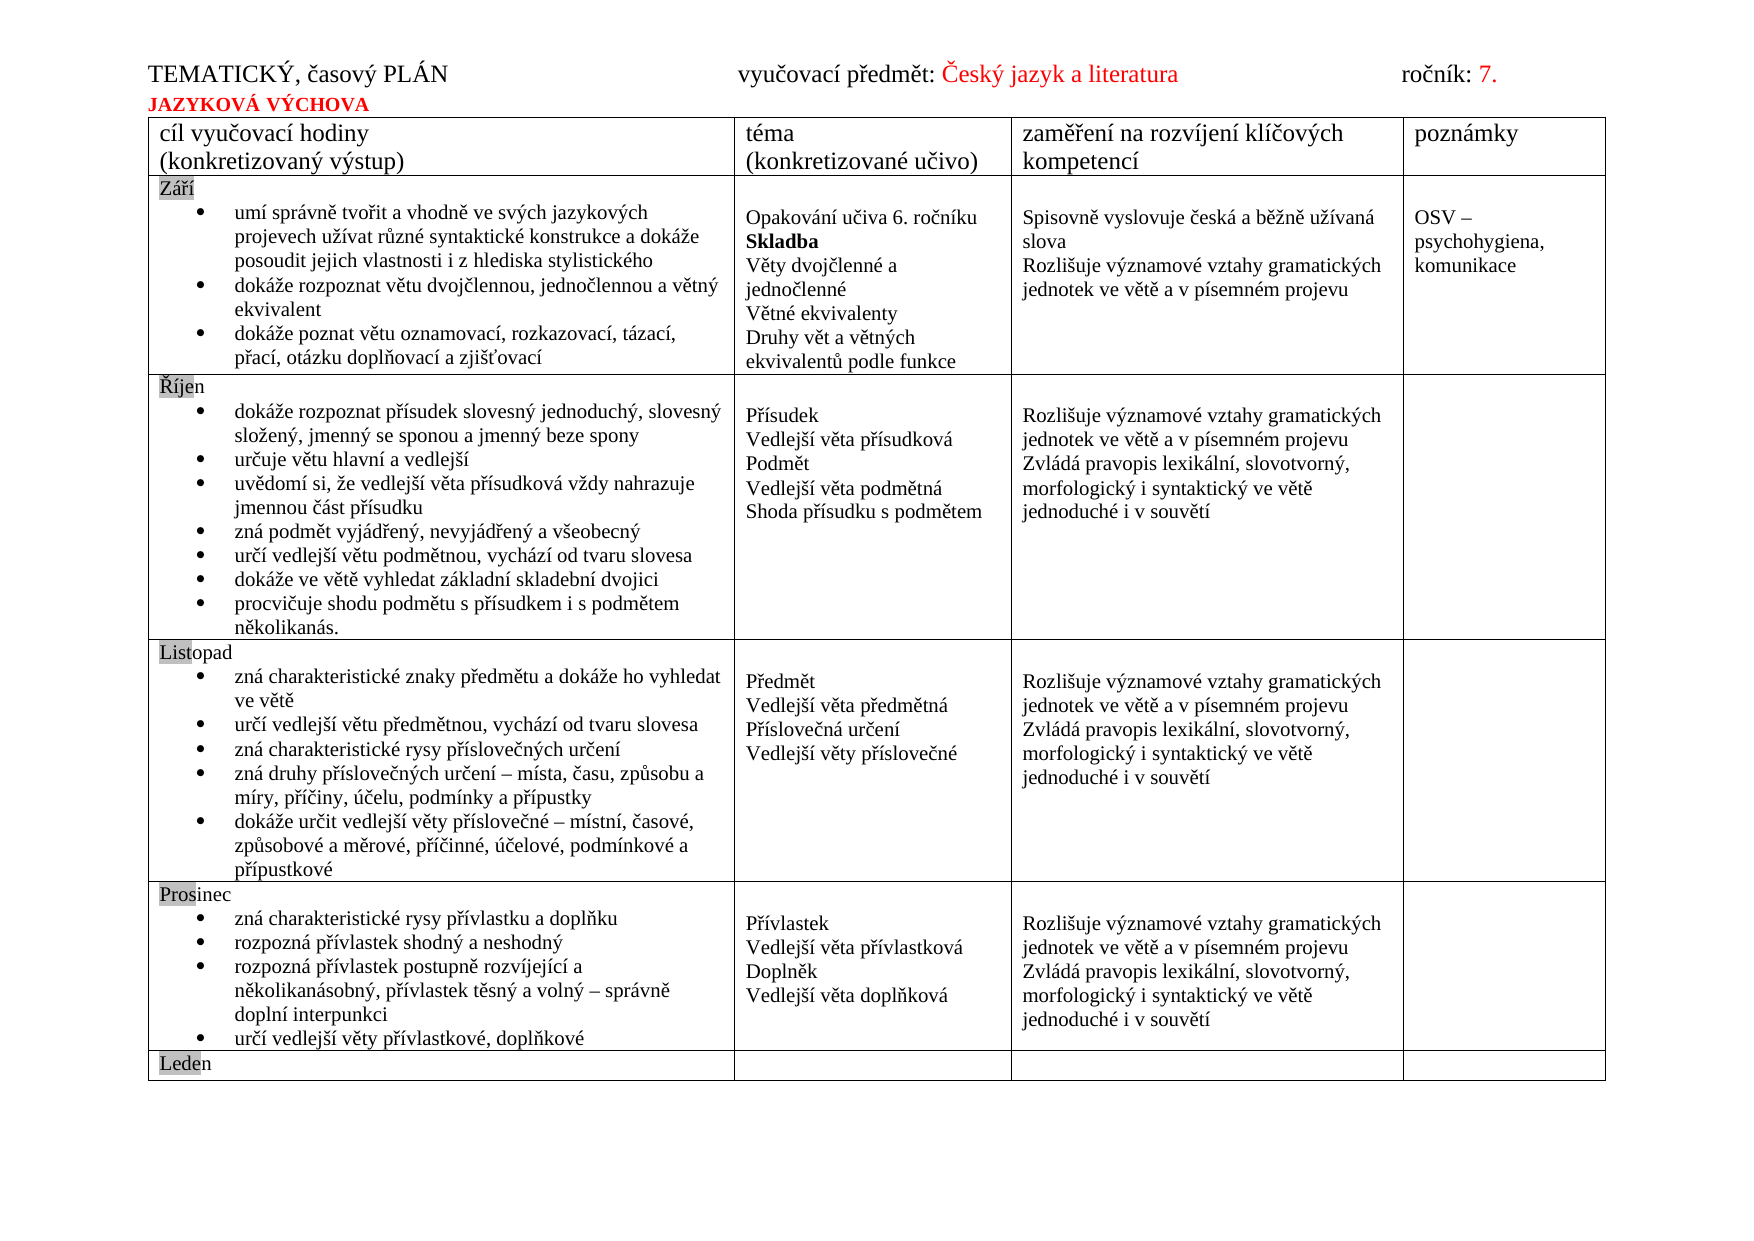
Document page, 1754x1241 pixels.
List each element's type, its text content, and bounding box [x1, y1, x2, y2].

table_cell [735, 1051, 1011, 1080]
table_header cíl vyučovací hodiny (konkretizovaný výstup) [149, 118, 734, 175]
table_cell [1404, 882, 1605, 1050]
table_cell OSV – psychohygiena, komunikace [1404, 176, 1605, 373]
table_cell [1012, 1051, 1403, 1080]
table_cell [1404, 375, 1605, 639]
table_cell Přívlastek Vedlejší věta přívlastková Doplněk Vedlejší věta doplňková [735, 882, 1011, 1050]
table_cell Předmět Vedlejší věta předmětná Příslovečná určení Vedlejší věty příslovečné [735, 640, 1011, 881]
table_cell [149, 1051, 734, 1080]
table_header téma (konkretizované učivo) [735, 118, 1011, 175]
table_cell Rozlišuje významové vztahy gramatických jednotek ve větě a v písemném projevu Zvládá pravopis lexikální, slovotvorný, morfologický i syntaktický ve větě jednoduché i v souvětí [1012, 640, 1403, 881]
table_cell Rozlišuje významové vztahy gramatických jednotek ve větě a v písemném projevu Zvládá pravopis lexikální, slovotvorný, morfologický i syntaktický ve větě jednoduché i v souvětí [1012, 375, 1403, 639]
text TEMATICKÝ, časový PLÁN vyučovací předmět: Český jazyk a literatura ročník: 7. [148, 59, 1606, 88]
table_cell Spisovně vyslovuje česká a běžně užívaná slova Rozlišuje významové vztahy gramatických jednotek ve větě a v písemném projevu [1012, 176, 1403, 373]
text jazyková výchova [148, 88, 1606, 117]
table_cell Listopad zná charakteristické znaky předmětu a dokáže ho vyhledat ve větě určí vedlejší větu předmětnou, vychází od tvaru slovesa zná charakteristické rysy příslovečných určení zná druhy příslovečných určení – místa, času, způsobu a míry, příčiny, účelu, podmínky a přípustky dokáže určit vedlejší věty příslovečné – místní, časové, způsobové a měrové, příčinné, účelové, podmínkové a přípustkové [149, 640, 734, 881]
table_cell [1404, 1051, 1605, 1080]
table_cell Rozlišuje významové vztahy gramatických jednotek ve větě a v písemném projevu Zvládá pravopis lexikální, slovotvorný, morfologický i syntaktický ve větě jednoduché i v souvětí [1012, 882, 1403, 1050]
table_cell Přísudek Vedlejší věta přísudková Podmět Vedlejší věta podmětná Shoda přísudku s podmětem [735, 375, 1011, 639]
table_cell Prosinec zná charakteristické rysy přívlastku a doplňku rozpozná přívlastek shodný a neshodný rozpozná přívlastek postupně rozvíjející a několikanásobný, přívlastek těsný a volný – správně doplní interpunkci určí vedlejší věty přívlastkové, doplňkové [149, 882, 734, 1050]
table_header zaměření na rozvíjení klíčových kompetencí [1012, 118, 1403, 175]
table_header poznámky [1404, 118, 1605, 175]
table_cell [1404, 640, 1605, 881]
table_cell Září umí správně tvořit a vhodně ve svých jazykových projevech užívat různé syntaktické konstrukce a dokáže posoudit jejich vlastnosti i z hlediska stylistického dokáže rozpoznat větu dvojčlennou, jednočlennou a větný ekvivalent dokáže poznat větu oznamovací, rozkazovací, tázací, přací, otázku doplňovací a zjišťovací [149, 176, 734, 373]
table_cell Říjen dokáže rozpoznat přísudek slovesný jednoduchý, slovesný složený, jmenný se sponou a jmenný beze spony určuje větu hlavní a vedlejší uvědomí si, že vedlejší věta přísudková vždy nahrazuje jmennou část přísudku zná podmět vyjádřený, nevyjádřený a všeobecný určí vedlejší větu podmětnou, vychází od tvaru slovesa dokáže ve větě vyhledat základní skladební dvojici procvičuje shodu podmětu s přísudkem i s podmětem několikanás. [149, 375, 734, 639]
table_cell Opakování učiva 6. ročníku Skladba Věty dvojčlenné a jednočlenné Větné ekvivalenty Druhy vět a větných ekvivalentů podle funkce [735, 176, 1011, 373]
